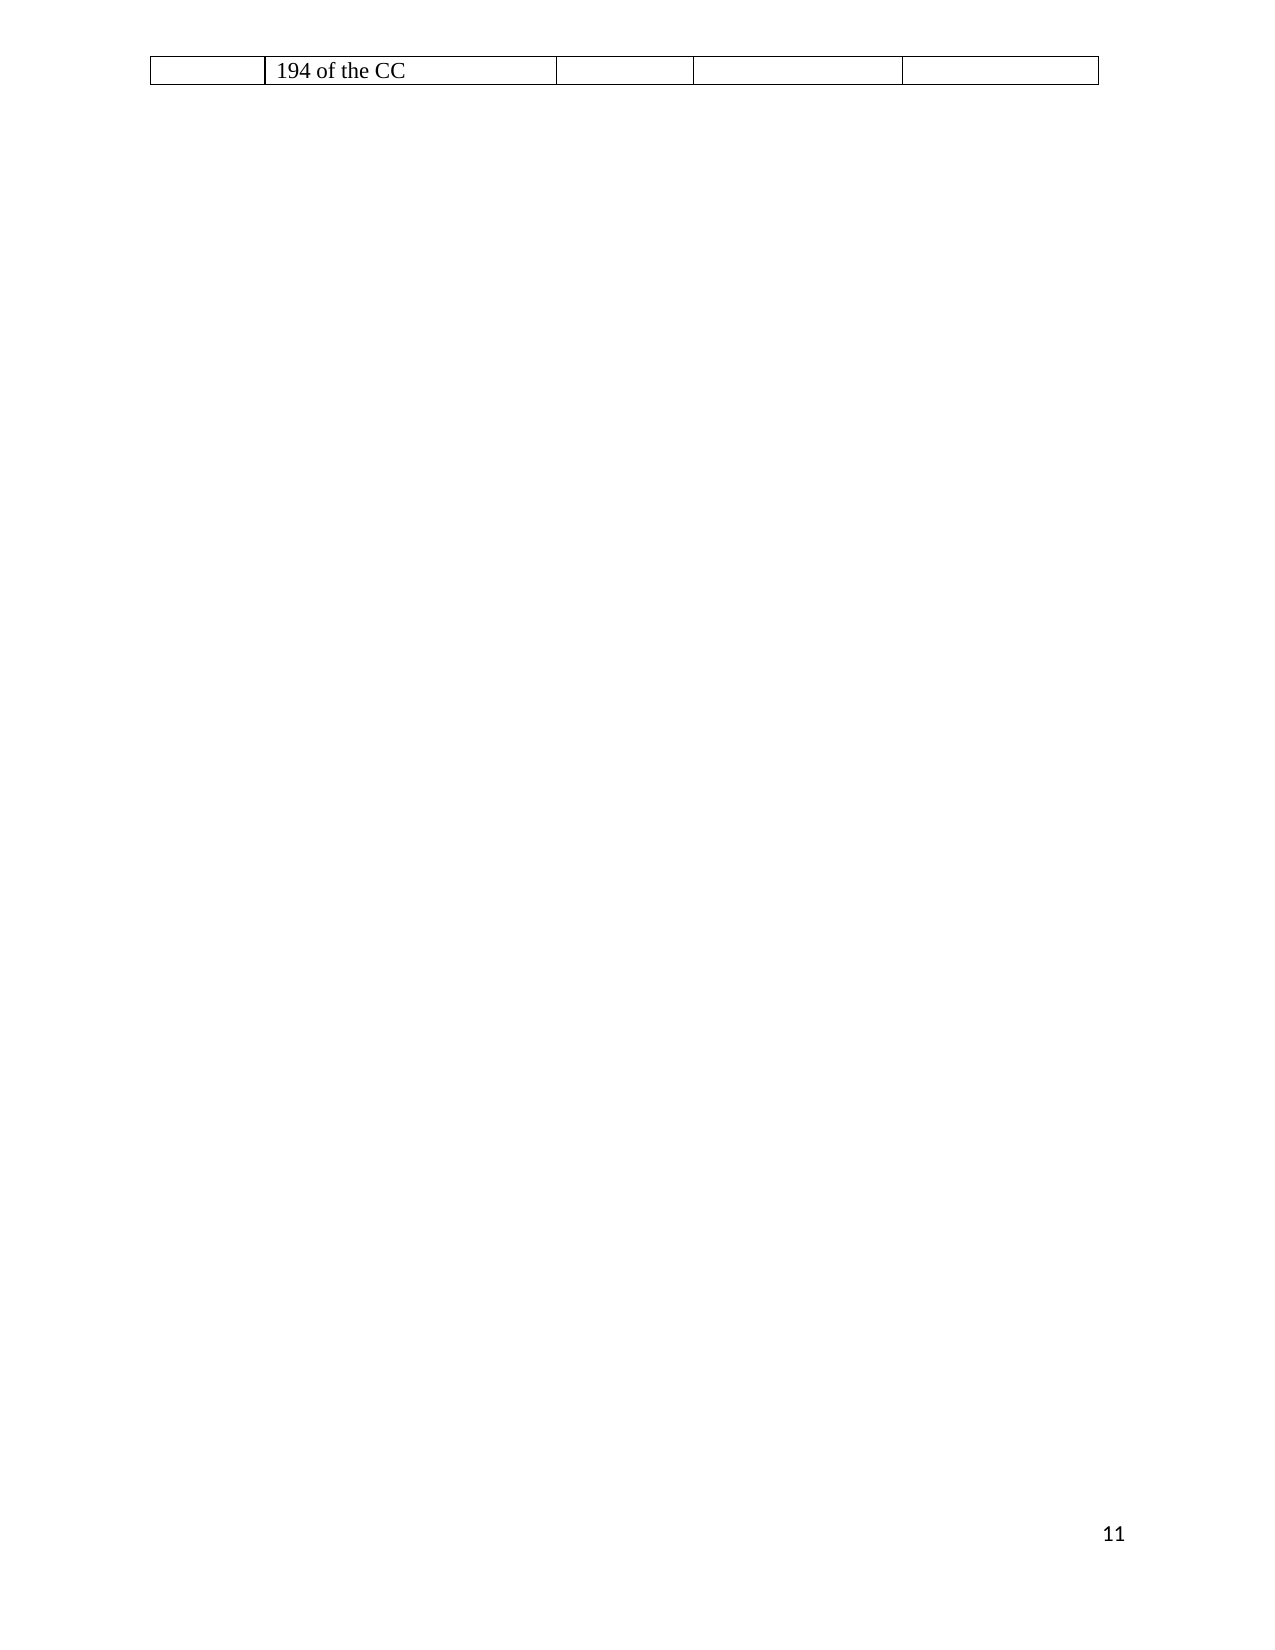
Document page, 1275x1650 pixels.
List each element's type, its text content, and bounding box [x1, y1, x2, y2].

table_cell 5,166 [694, 57, 902, 84]
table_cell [266, 57, 556, 84]
table_cell 1,861 [557, 57, 693, 84]
table_cell 274 [903, 57, 1098, 84]
